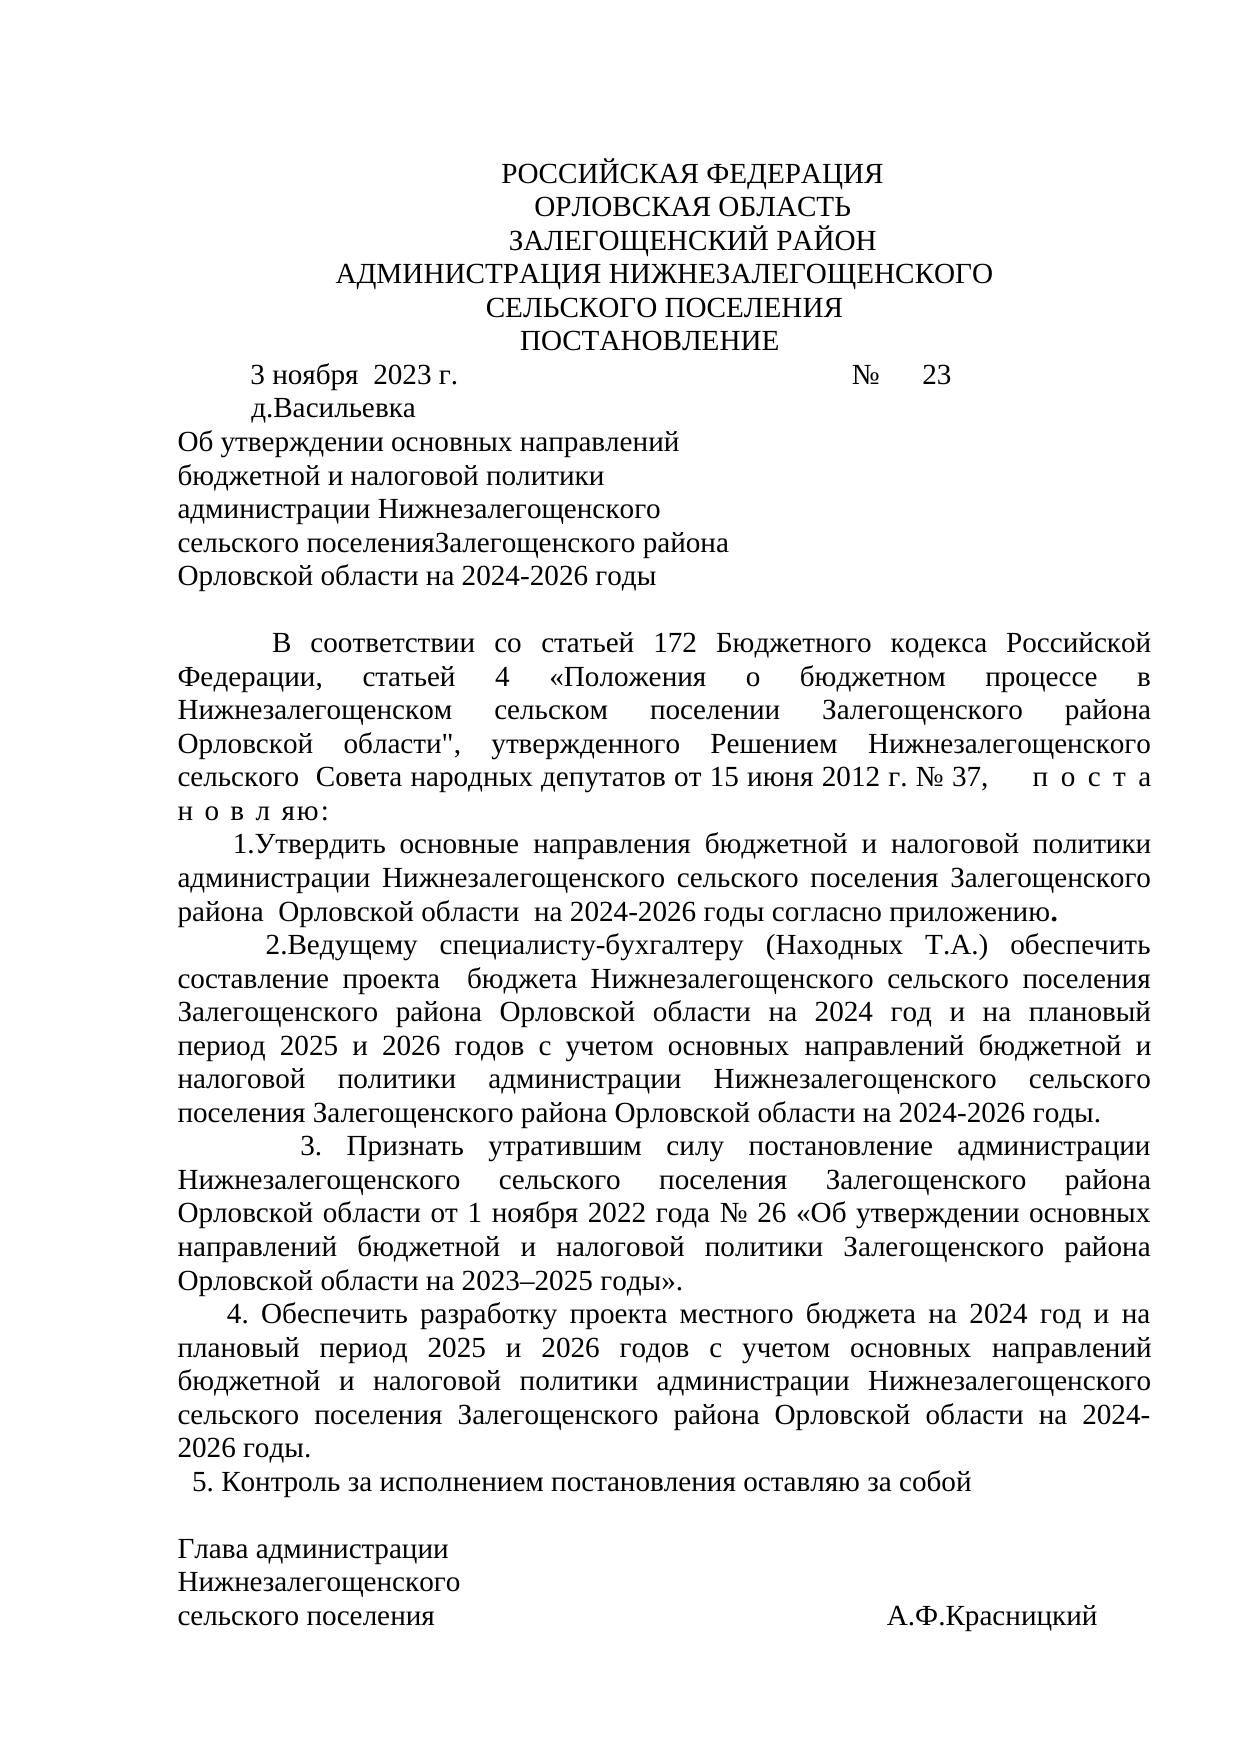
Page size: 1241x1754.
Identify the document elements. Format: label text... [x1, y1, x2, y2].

text 4. Обеспечить разработку проекта местного бюджета на 2024 год и на плановый период 2025 и 2026 годов с учетом основных направлений бюджетной и налоговой политики администрации Нижнезалегощенского сельского поселения Залегощенского района Орловской области на 2024-2026 годы. [177, 1296, 1152, 1464]
title бюджетной и налоговой политики [177, 458, 1152, 491]
text 2.Ведущему специалисту-бухгалтеру (Находных Т.А.) обеспечить составление проекта бюджета Нижнезалегощенского сельского поселения Залегощенского района Орловской области на 2024 год и на плановый период 2025 и 2026 годов с учетом основных направлений бюджетной и налоговой политики администрации Нижнезалегощенского сельского поселения Залегощенского района Орловской области на 2024-2026 годы. [177, 927, 1152, 1128]
text В соответствии со статьей 172 Бюджетного кодекса Российской Федерации, статьей 4 «Положения о бюджетном процессе в Нижнезалегощенском сельском поселении Залегощенского района Орловской области", утвержденного Решением Нижнезалегощенского сельского Совета народных депутатов от 15 июня 2012 г. № 37, п о с т а н о в л яю: [177, 625, 1152, 827]
title сельского поселенияЗалегощенского района [177, 525, 1152, 558]
text Об утверждении основных направлений [177, 424, 1152, 458]
text РОССИЙСКАЯ ФЕДЕРАЦИЯ [177, 156, 1152, 189]
text ЗАЛЕГОЩЕНСКИЙ РАЙОН АДМИНИСТРАЦИЯ НИЖНЕЗАЛЕГОЩЕНСКОГО СЕЛЬСКОГО ПОСЕЛЕНИЯ [177, 223, 1152, 323]
text 3 ноября 2023 г. № 23 д.Васильевка [177, 357, 1152, 424]
text Нижнезалегощенского [177, 1564, 1152, 1598]
title 1.Утвердить основные направления бюджетной и налоговой политики администрации Нижнезалегощенского сельского поселения Залегощенского района Орловской области на 2024-2026 годы согласно приложению. [177, 827, 1152, 927]
text Глава администрации [177, 1531, 1152, 1564]
text ОРЛОВСКАЯ ОБЛАСТЬ [177, 189, 1152, 223]
title администрации Нижнезалегощенского [177, 491, 1152, 525]
title Орловской области на 2024-2026 годы [177, 558, 1152, 592]
text 3. Признать утратившим силу постановление администрации Нижнезалегощенского сельского поселения Залегощенского района Орловской области от 1 ноября 2022 года № 26 «Об утверждении основных направлений бюджетной и налоговой политики Залегощенского района Орловской области на 2023–2025 годы». [177, 1128, 1152, 1296]
text 5. Контроль за исполнением постановления оставляю за собой [177, 1464, 1152, 1497]
text сельского поселения А.Ф.Красницкий [177, 1598, 1152, 1632]
text ПОСТАНОВЛЕНИЕ [177, 323, 1152, 357]
